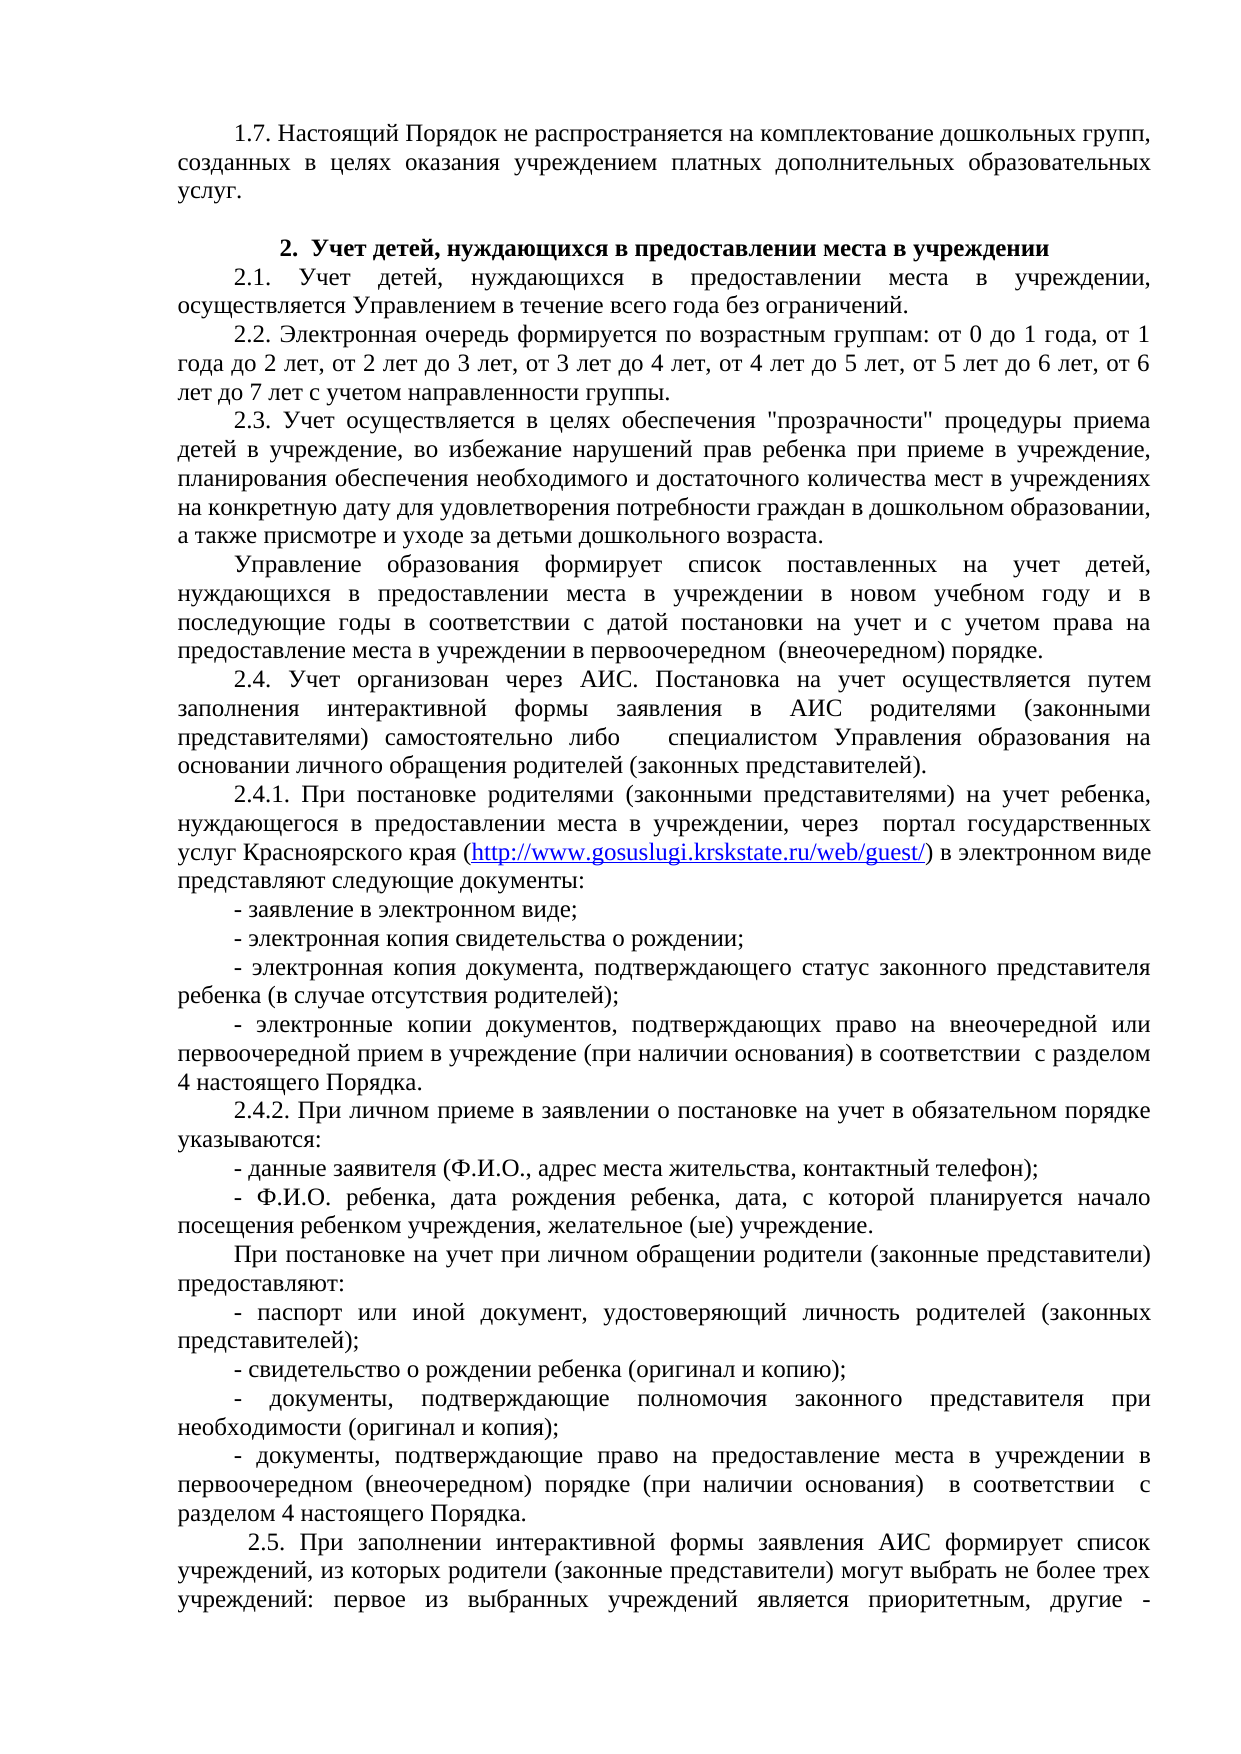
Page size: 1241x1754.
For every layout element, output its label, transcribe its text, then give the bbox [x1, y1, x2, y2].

text - электронная копия документа, подтверждающего статус законного представителя ребенка (в случае отсутствия родителей); [177, 952, 1152, 1009]
text - электронные копии документов, подтверждающих право на внеочередной или первоочередной прием в учреждение (при наличии основания) в соответствии с разделом 4 настоящего Порядка. [177, 1009, 1152, 1096]
text 2.2. Электронная очередь формируется по возрастным группам: от 0 до 1 года, от 1 года до 2 лет, от 2 лет до 3 лет, от 3 лет до 4 лет, от 4 лет до 5 лет, от 5 лет до 6 лет, от 6 лет до 7 лет с учетом направленности группы. [177, 319, 1152, 406]
text При постановке на учет при личном обращении родители (законные представители) предоставляют: [177, 1239, 1152, 1297]
text - свидетельство о рождении ребенка (оригинал и копию); [177, 1354, 1152, 1383]
text 2.3. Учет осуществляется в целях обеспечения "прозрачности" процедуры приема детей в учреждение, во избежание нарушений прав ребенка при приеме в учреждение, планирования обеспечения необходимого и достаточного количества мест в учреждениях на конкретную дату для удовлетворения потребности граждан в дошкольном образовании, а также присмотре и уходе за детьми дошкольного возраста. [177, 406, 1152, 549]
text 2.4.2. При личном приеме в заявлении о постановке на учет в обязательном порядке указываются: [177, 1096, 1152, 1153]
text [177, 1527, 1152, 1613]
text - заявление в электронном виде; [177, 894, 1152, 923]
text - документы, подтверждающие полномочия законного представителя при необходимости (оригинал и копия); [177, 1383, 1152, 1441]
text 2.1. Учет детей, нуждающихся в предоставлении места в учреждении, осуществляется Управлением в течение всего года без ограничений. [177, 262, 1152, 319]
text Управление образования формирует список поставленных на учет детей, нуждающихся в предоставлении места в учреждении в новом учебном году и в последующие годы в соответствии с датой постановки на учет и с учетом права на предоставление места в учреждении в первоочередном (внеочередном) порядке. [177, 549, 1152, 664]
text - паспорт или иной документ, удостоверяющий личность родителей (законных представителей); [177, 1297, 1152, 1354]
text 2. Учет детей, нуждающихся в предоставлении места в учреждении [177, 233, 1152, 262]
text - Ф.И.О. ребенка, дата рождения ребенка, дата, с которой планируется начало посещения ребенком учреждения, желательное (ые) учреждение. [177, 1182, 1152, 1239]
text 2.4.1. При постановке родителями (законными представителями) на учет ребенка, нуждающегося в предоставлении места в учреждении, через портал государственных услуг Красноярского края (http://www.gosuslugi.krskstate.ru/web/guest/) в электронном виде представляют следующие документы: [177, 779, 1152, 894]
text 1.7. Настоящий Порядок не распространяется на комплектование дошкольных групп, созданных в целях оказания учреждением платных дополнительных образовательных услуг. [177, 118, 1152, 204]
text 2.4. Учет организован через АИС. Постановка на учет осуществляется путем заполнения интерактивной формы заявления в АИС родителями (законными представителями) самостоятельно либо специалистом Управления образования на основании личного обращения родителей (законных представителей). [177, 664, 1152, 779]
text - документы, подтверждающие право на предоставление места в учреждении в первоочередном (внеочередном) порядке (при наличии основания) в соответствии с разделом 4 настоящего Порядка. [177, 1441, 1152, 1527]
text - данные заявителя (Ф.И.О., адрес места жительства, контактный телефон); [177, 1153, 1152, 1182]
text - электронная копия свидетельства о рождении; [177, 923, 1152, 952]
